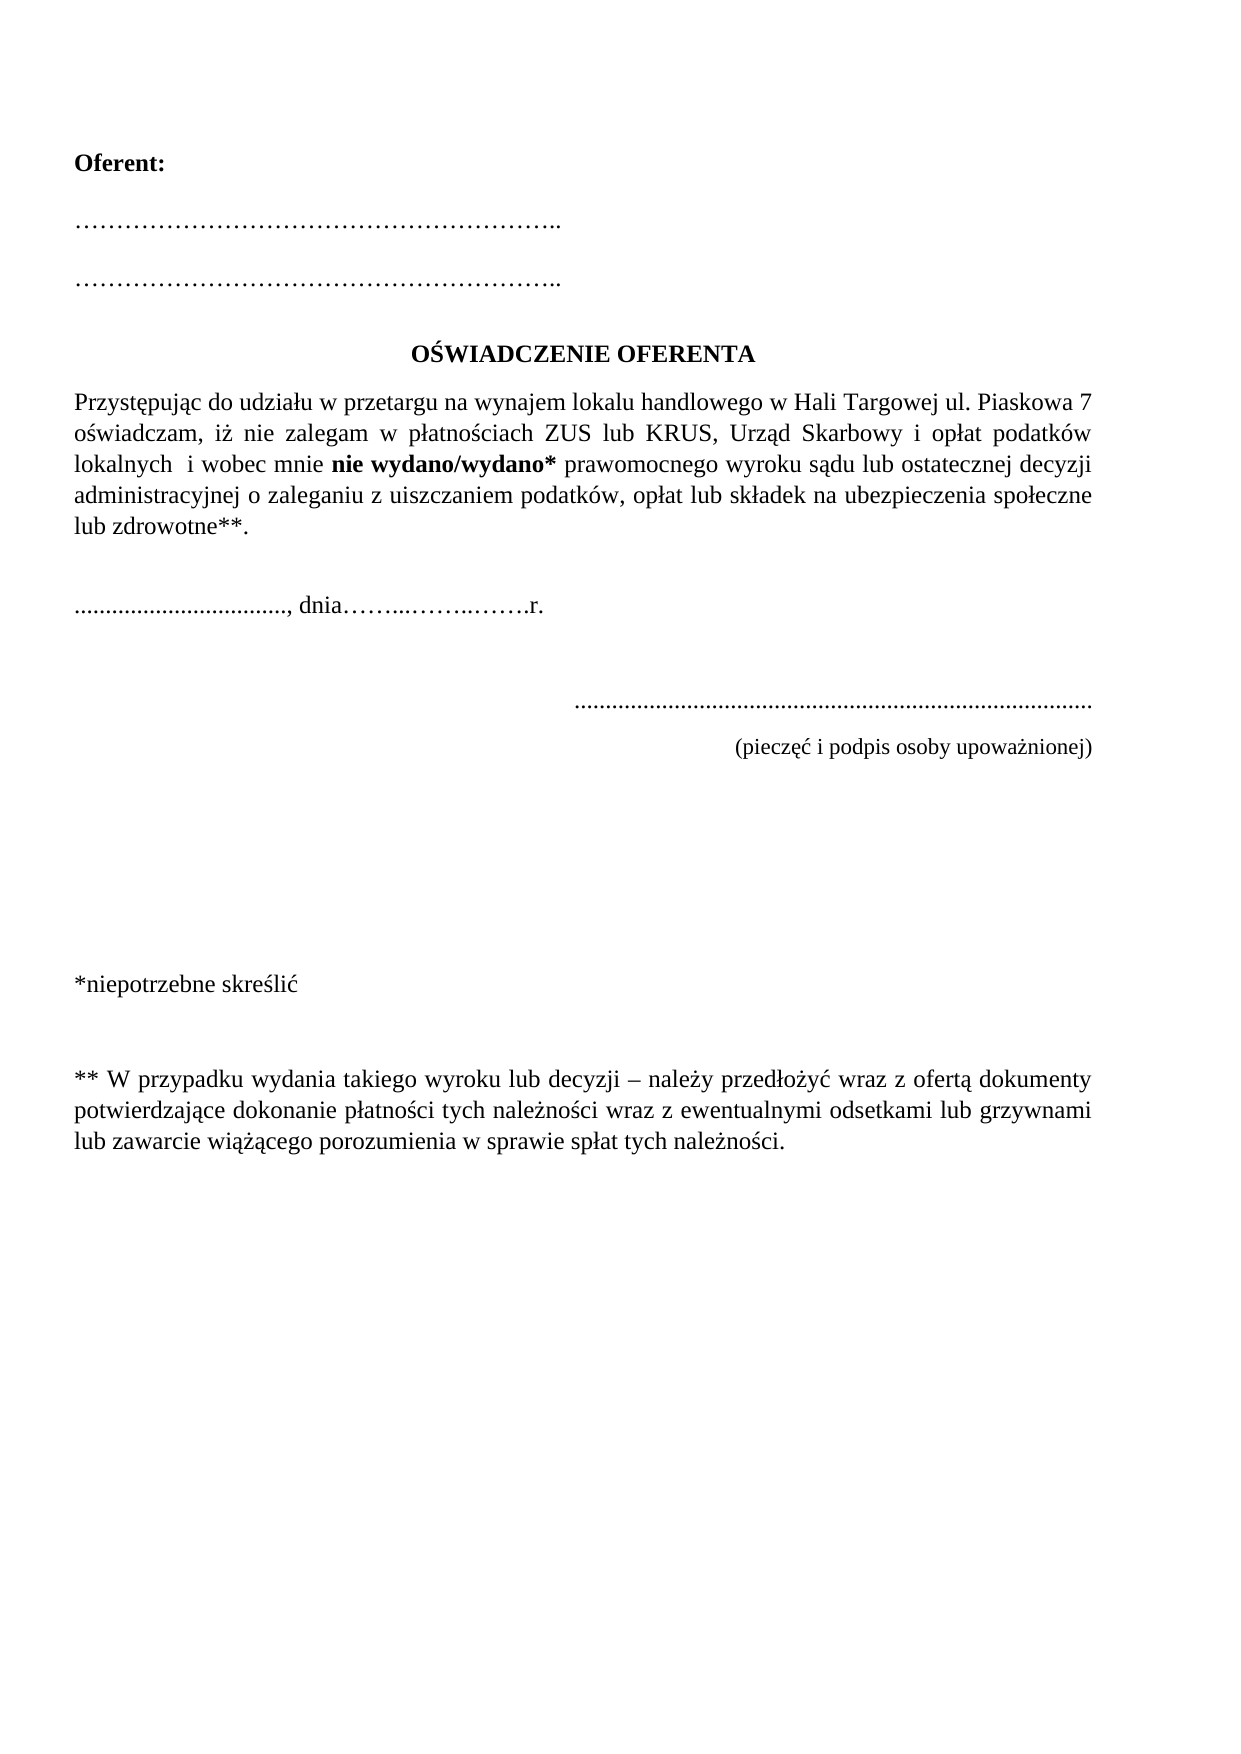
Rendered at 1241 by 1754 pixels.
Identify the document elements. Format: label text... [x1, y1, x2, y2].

text ………………………………………………….. [74, 205, 1093, 234]
text ................................................................................... [74, 685, 1093, 714]
text OŚWIADCZENIE OFERENTA [74, 339, 1093, 368]
text ** W przypadku wydania takiego wyroku lub decyzji – należy przedłożyć wraz z ofertą dokumenty potwierdzające dokonanie płatności tych należności wraz z ewentualnymi odsetkami lub grzywnami lub zawarcie wiążącego porozumienia w sprawie spłat tych należności. [74, 1064, 1093, 1155]
text *niepotrzebne skreślić [74, 969, 1093, 997]
text (pieczęć i podpis osoby upoważnionej) [74, 733, 1093, 759]
text ………………………………………………….. [74, 263, 1093, 291]
text Przystępując do udziału w przetargu na wynajem lokalu handlowego w Hali Targowej ul. Piaskowa 7 oświadczam, iż nie zalegam w płatnościach ZUS lub KRUS, Urząd Skarbowy i opłat podatków lokalnych i wobec mnie nie wydano/wydano* prawomocnego wyroku sądu lub ostatecznej decyzji administracyjnej o zaleganiu z uiszczaniem podatków, opłat lub składek na ubezpieczenia społeczne lub zdrowotne**. [74, 387, 1093, 540]
text Oferent: [74, 148, 1093, 176]
text .................................., dnia……...……..…….r. [74, 590, 1093, 618]
